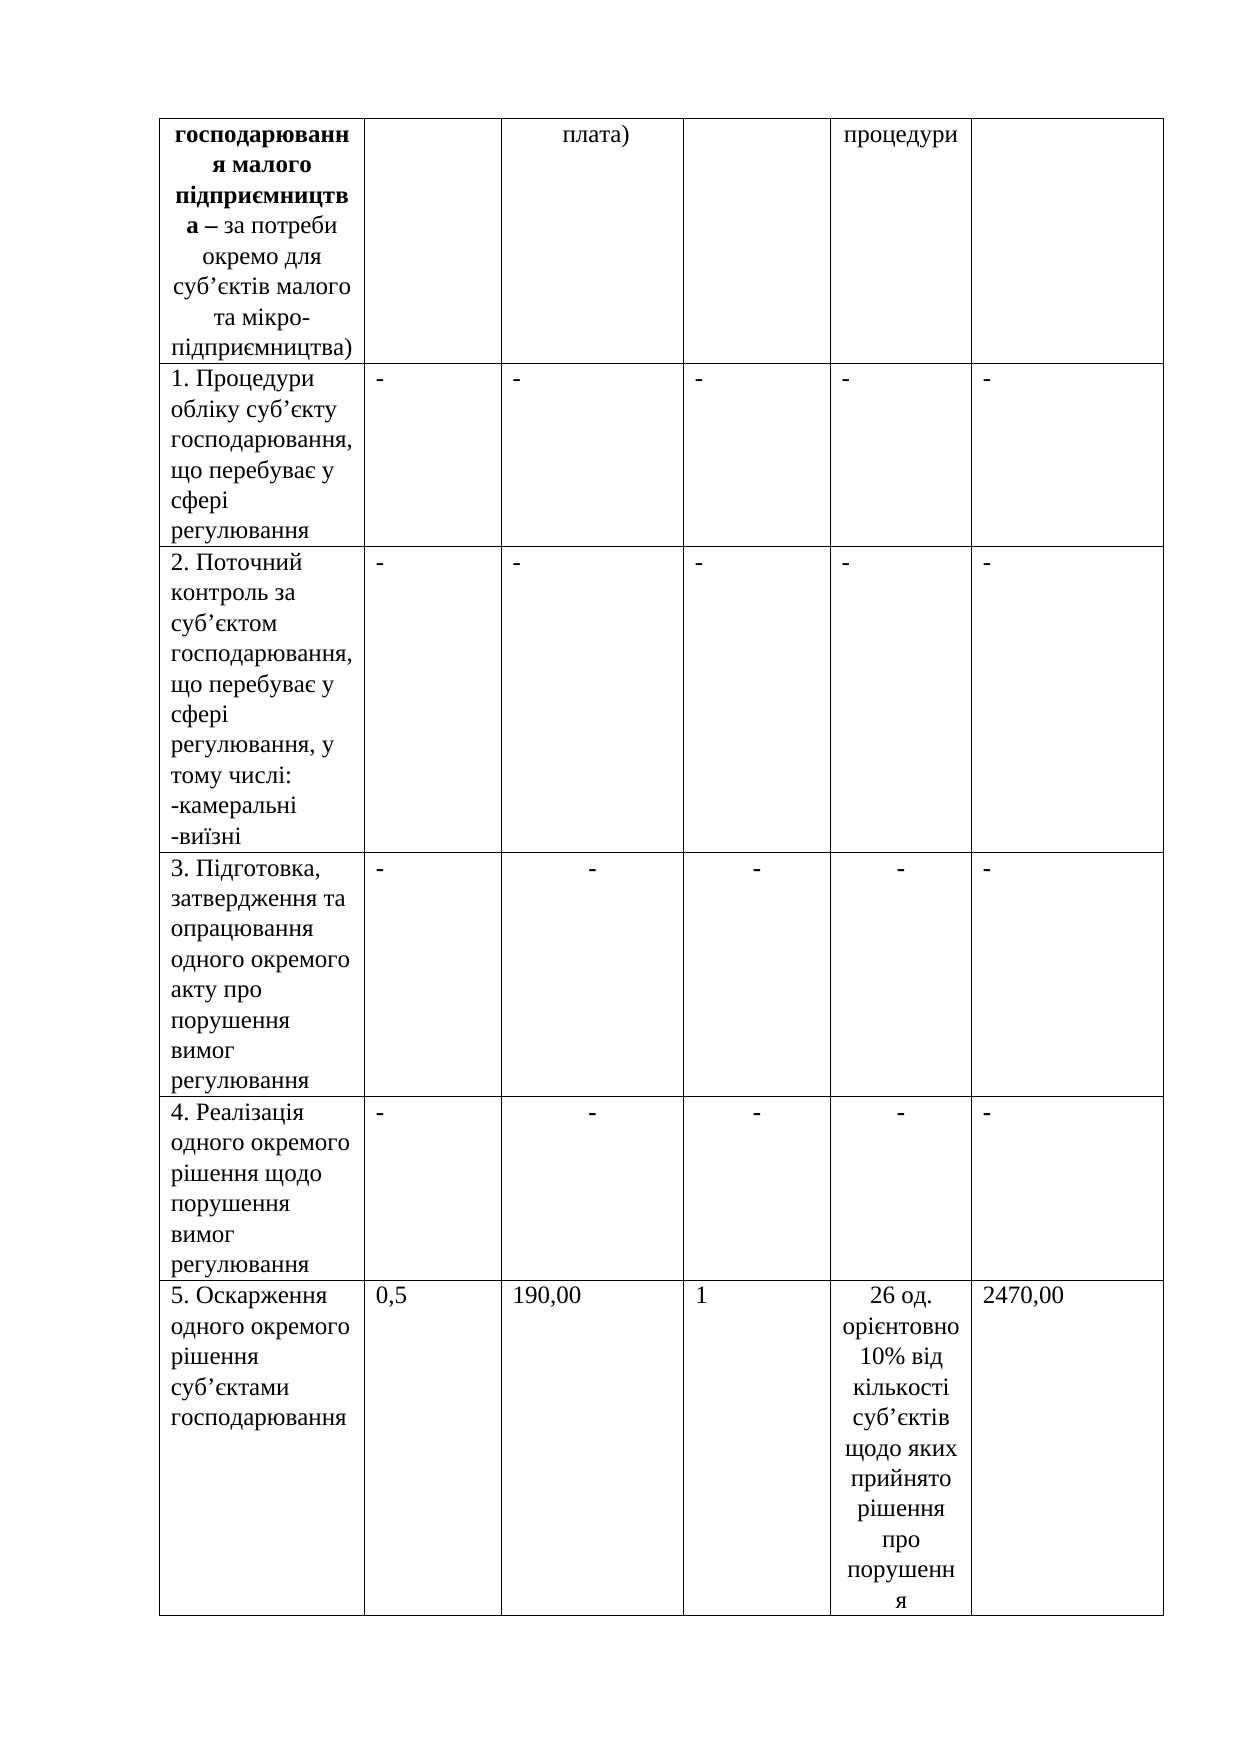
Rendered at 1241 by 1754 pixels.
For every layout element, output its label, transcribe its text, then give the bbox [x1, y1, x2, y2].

table_cell 2470,00 [972, 1281, 1163, 1615]
table_cell - [502, 547, 683, 852]
table_cell - [831, 547, 971, 852]
table_cell 5. Оскарження одного окремого рішення суб’єктами господарювання [160, 1281, 364, 1615]
table_cell - [972, 1097, 1163, 1279]
table_cell - [684, 547, 830, 852]
table_cell 26 од. орієнтовно 10% від кількості суб’єктів щодо яких прийнято рішення про порушення [831, 1281, 971, 1615]
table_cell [365, 119, 501, 362]
table_cell - [365, 853, 501, 1096]
table_cell - [972, 853, 1163, 1096]
table_cell - [831, 364, 971, 546]
table_cell 3. Підготовка, затвердження та опрацювання одного окремого акту про порушення вимог регулювання [160, 853, 364, 1096]
table_cell 1 [684, 1281, 830, 1615]
table_cell - [502, 853, 683, 1096]
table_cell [831, 119, 971, 362]
table_cell 4. Реалізація одного окремого рішення щодо порушення вимог регулювання [160, 1097, 364, 1279]
table_cell 1. Процедури обліку суб’єкту господарювання, що перебуває у сфері регулювання [160, 364, 364, 546]
table_cell - [365, 1097, 501, 1279]
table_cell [502, 119, 683, 362]
table_cell - [972, 364, 1163, 546]
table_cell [684, 119, 830, 362]
table_cell - [365, 364, 501, 546]
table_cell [972, 119, 1163, 362]
table_cell - [684, 364, 830, 546]
table_cell - [831, 1097, 971, 1279]
table_cell - [502, 1097, 683, 1279]
table_cell 2. Поточний контроль за суб’єктом господарювання, що перебуває у сфері регулювання, у тому числі: -камеральні -виїзні [160, 547, 364, 852]
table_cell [160, 119, 364, 362]
table_cell - [365, 547, 501, 852]
table_cell 190,00 [502, 1281, 683, 1615]
table_cell - [684, 853, 830, 1096]
table_cell - [684, 1097, 830, 1279]
table_cell - [831, 853, 971, 1096]
table_cell - [972, 547, 1163, 852]
table_cell - [502, 364, 683, 546]
table_cell 0,5 [365, 1281, 501, 1615]
